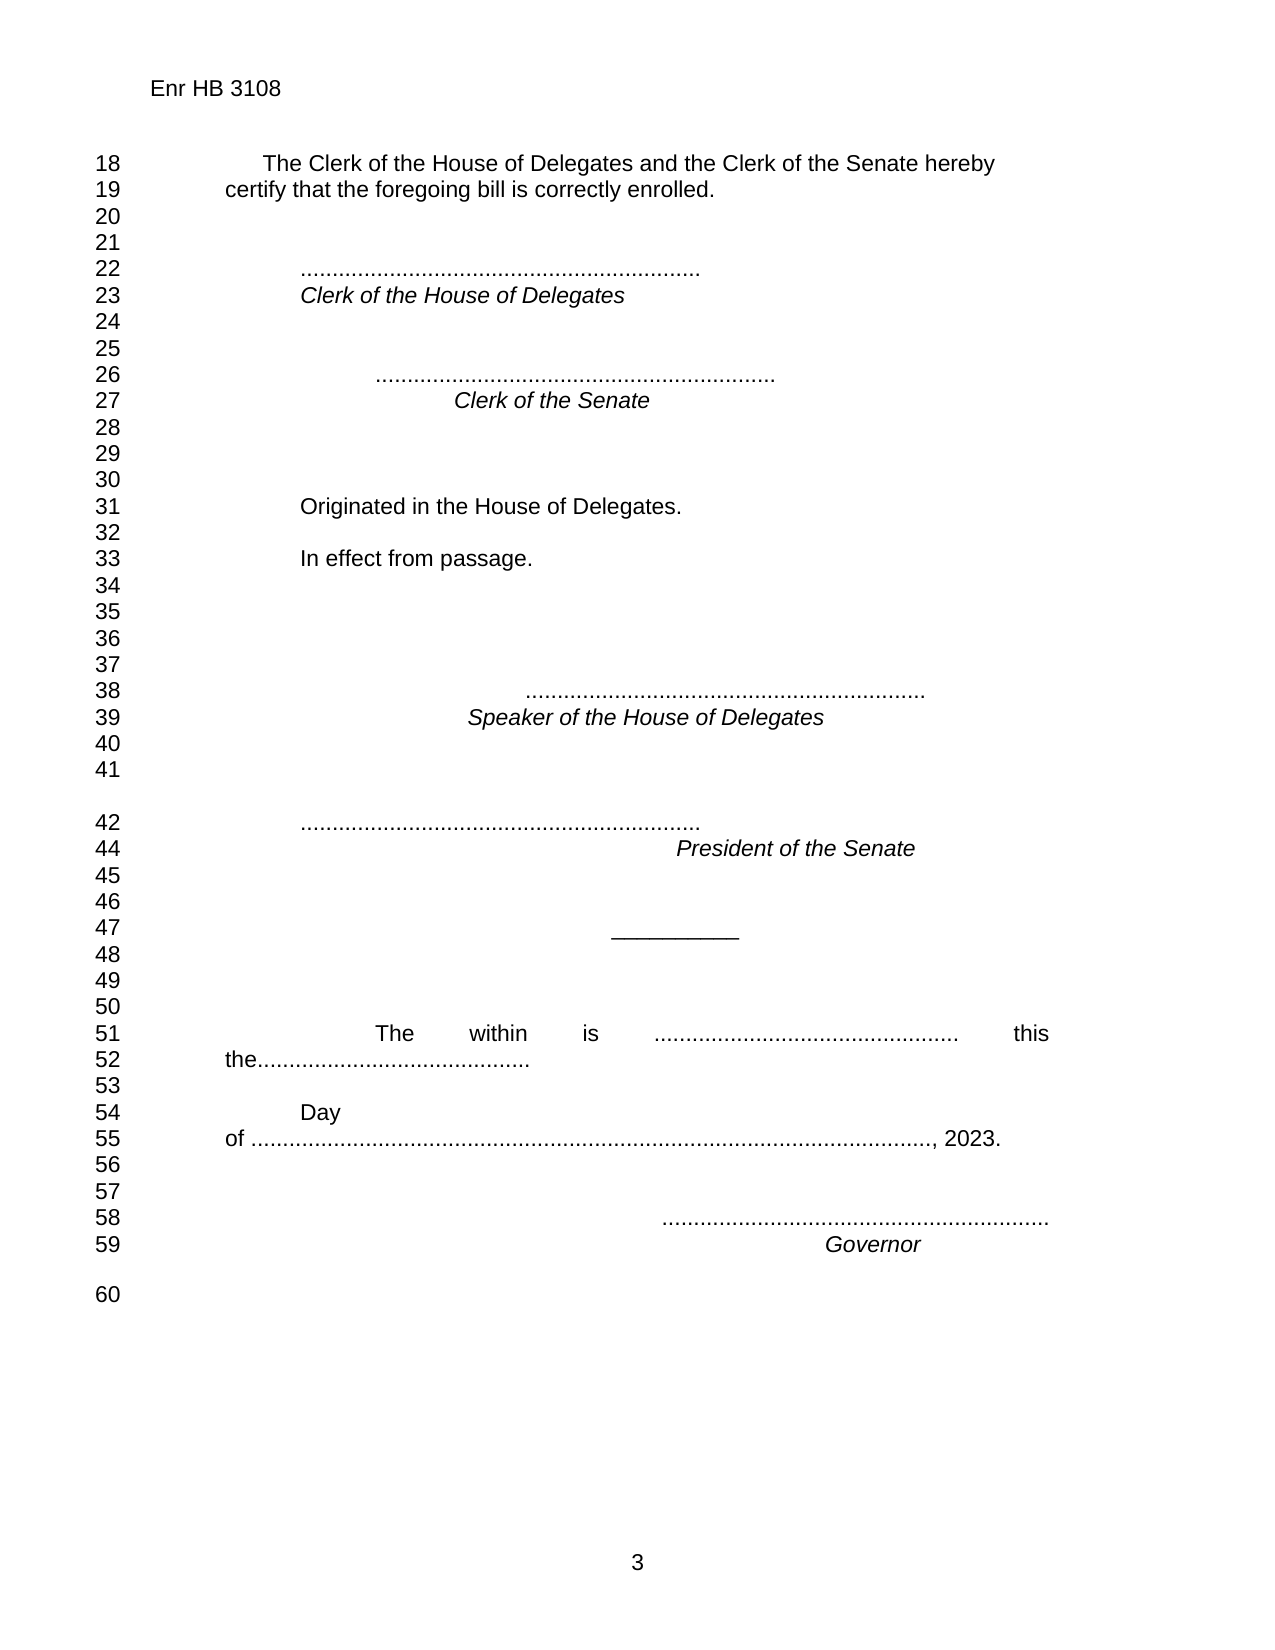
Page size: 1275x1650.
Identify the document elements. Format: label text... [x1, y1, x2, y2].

text In effect from passage. [225, 545, 1050, 572]
text Clerk of the Senate [225, 387, 1050, 413]
text President of the Senate [150, 835, 1050, 862]
text Originated in the House of Delegates. [225, 493, 1050, 519]
text Day of ..........................................................................................................., 2023. [225, 1099, 1050, 1151]
text __________ [225, 914, 1050, 941]
text The within is ................................................ this the........................................... [225, 1020, 1050, 1072]
text ............................................................... [225, 255, 1050, 282]
text ............................................................... [225, 782, 1050, 835]
text ............................................................... [225, 361, 1050, 387]
text ............................................................. [225, 1204, 1050, 1231]
text The Clerk of the House of Delegates and the Clerk of the Senate hereby certify that the foregoing bill is correctly enrolled. [225, 150, 1050, 203]
text Clerk of the House of Delegates [225, 282, 1050, 308]
text ............................................................... [225, 677, 1050, 703]
text Speaker of the House of Delegates [150, 703, 1050, 730]
text Governor [150, 1231, 1125, 1257]
